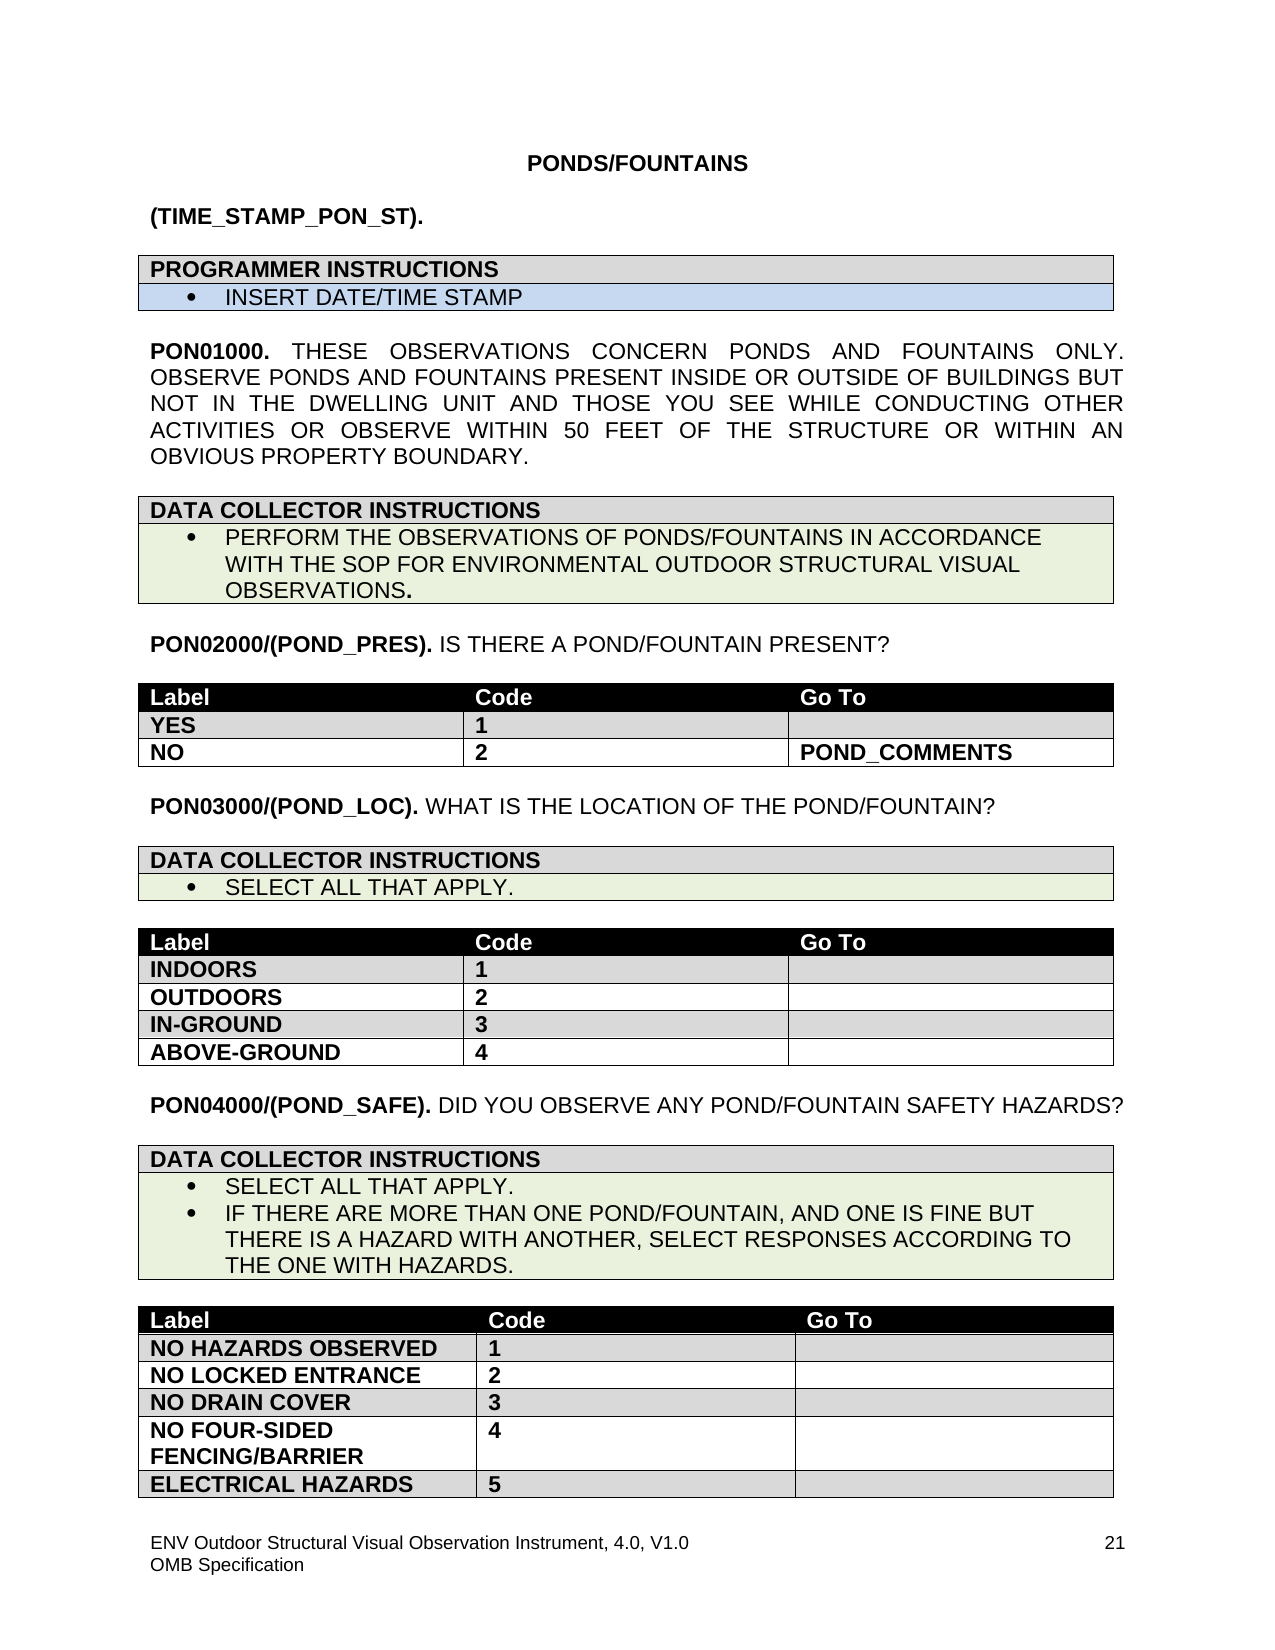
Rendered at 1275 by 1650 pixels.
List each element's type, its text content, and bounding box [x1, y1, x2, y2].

table_cell SELECT ALL THAT APPLY. [139, 874, 1113, 900]
table_cell INSERT DATE/TIME STAMP [139, 284, 1113, 310]
text PON03000/(POND_LOC). WHAT IS THE LOCATION OF THE POND/FOUNTAIN? [150, 793, 1125, 819]
table_header Label [139, 929, 463, 955]
table_cell 2 [464, 739, 788, 766]
table_cell PERFORM THE OBSERVATIONS OF PONDS/FOUNTAINS IN ACCORDANCE WITH THE SOP FOR ENVIRONMENTAL OUTDOOR STRUCTURAL VISUAL OBSERVATIONS. [139, 524, 1113, 603]
table_cell [789, 1039, 1113, 1065]
table_cell NO DRAIN COVER [139, 1389, 476, 1416]
table_cell 1 [464, 956, 788, 983]
table_cell POND_COMMENTS [789, 739, 1113, 766]
table_cell [796, 1362, 1113, 1388]
table_header Code [464, 929, 788, 955]
table_cell [796, 1471, 1113, 1497]
table_cell 4 [464, 1039, 788, 1065]
table_cell NO FOUR-SIDED FENCING/BARRIER [139, 1417, 476, 1469]
table_cell ABOVE-GROUND [139, 1039, 463, 1065]
text PON02000/(POND_PRES). IS THERE A POND/FOUNTAIN PRESENT? [150, 631, 1125, 657]
table_cell [796, 1335, 1113, 1361]
table_cell ELECTRICAL HAZARDS [139, 1471, 476, 1497]
table_cell 2 [464, 984, 788, 1010]
text PON01000. THESE OBSERVATIONS CONCERN PONDS AND FOUNTAINS ONLY. OBSERVE PONDS AND FOUNTAINS PRESENT INSIDE OR OUTSIDE OF BUILDINGS BUT NOT IN THE DWELLING UNIT AND THOSE YOU SEE WHILE CONDUCTING OTHER ACTIVITIES OR OBSERVE WITHIN 50 FEET OF THE STRUCTURE OR WITHIN AN OBVIOUS PROPERTY BOUNDARY. [150, 338, 1125, 469]
table_header DATA COLLECTOR INSTRUCTIONS [139, 1146, 1113, 1172]
table_cell 2 [477, 1362, 795, 1388]
table_header Label [139, 684, 463, 711]
table_cell 1 [477, 1335, 795, 1361]
table_header Go To [789, 929, 1113, 955]
table_header Go To [789, 684, 1113, 711]
table_cell INDOORS [139, 956, 463, 983]
table_header Go To [796, 1307, 1113, 1333]
table_cell YES [139, 712, 463, 738]
table_cell NO [139, 739, 463, 766]
table_cell [789, 712, 1113, 738]
table_header PROGRAMMER INSTRUCTIONS [139, 256, 1113, 283]
table_cell NO HAZARDS OBSERVED [139, 1335, 476, 1361]
table_cell 5 [477, 1471, 795, 1497]
text (TIME_STAMP_PON_ST). [150, 203, 1125, 229]
table_cell [796, 1389, 1113, 1416]
table_cell [796, 1417, 1113, 1469]
table_cell NO LOCKED ENTRANCE [139, 1362, 476, 1388]
table_header DATA COLLECTOR INSTRUCTIONS [139, 847, 1113, 873]
table_cell 1 [464, 712, 788, 738]
table_cell [789, 984, 1113, 1010]
table_cell OUTDOORS [139, 984, 463, 1010]
table_cell [789, 956, 1113, 983]
table_cell 4 [477, 1417, 795, 1469]
table_header DATA COLLECTOR INSTRUCTIONS [139, 497, 1113, 523]
text PON04000/(POND_SAFE). DID YOU OBSERVE ANY POND/FOUNTAIN SAFETY HAZARDS? [150, 1092, 1125, 1118]
table_cell 3 [464, 1011, 788, 1037]
table_cell [789, 1011, 1113, 1037]
table_header Label [139, 1307, 476, 1333]
table_header Code [464, 684, 788, 711]
text PONDS/FOUNTAINS [150, 150, 1125, 176]
table_cell 3 [477, 1389, 795, 1416]
table_header Code [477, 1307, 795, 1333]
table_cell SELECT ALL THAT APPLY. IF THERE ARE MORE THAN ONE POND/FOUNTAIN, AND ONE IS FINE BUT THERE IS A HAZARD WITH ANOTHER, SELECT RESPONSES ACCORDING TO THE ONE WITH HAZARDS. [139, 1173, 1113, 1279]
table_cell IN-GROUND [139, 1011, 463, 1037]
